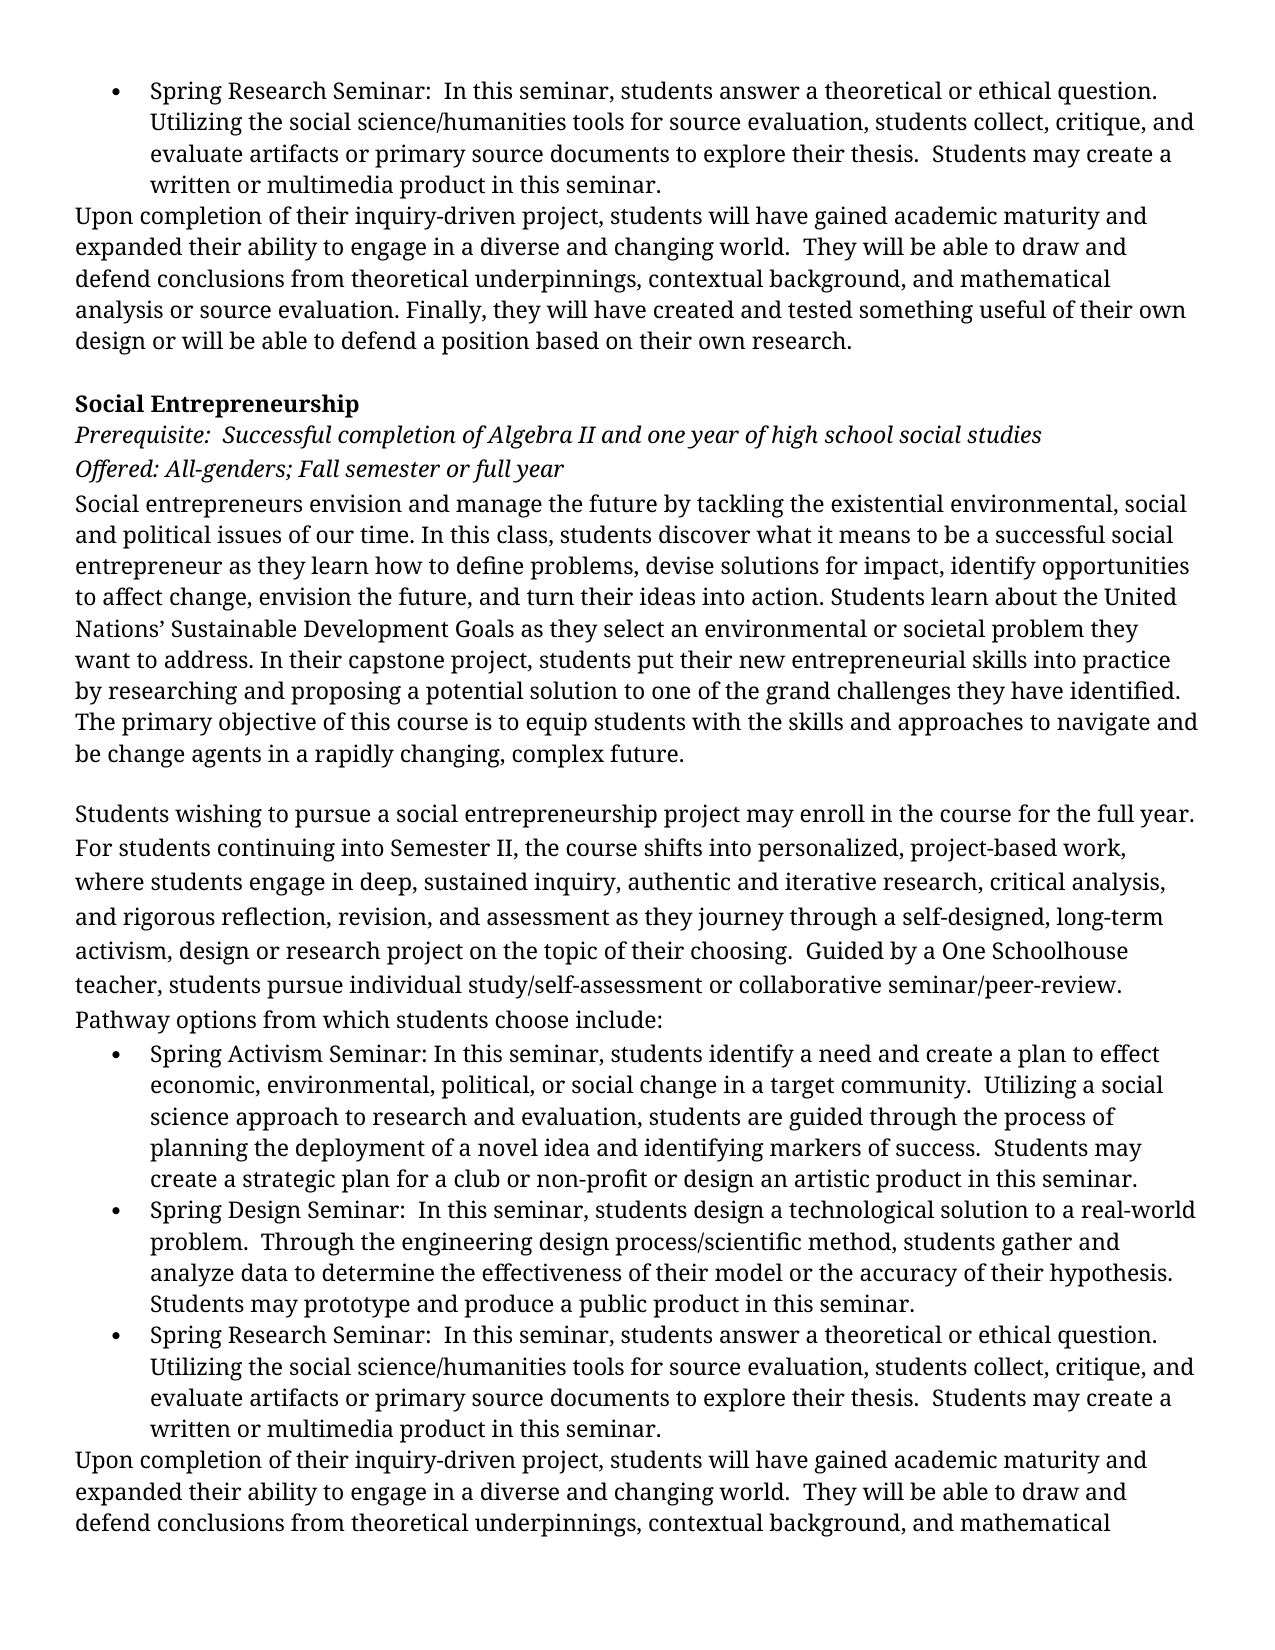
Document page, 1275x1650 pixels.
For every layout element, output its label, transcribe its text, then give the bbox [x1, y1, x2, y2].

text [75, 1444, 1200, 1538]
text Prerequisite: Successful completion of Algebra II and one year of high school social studies [75, 419, 1200, 450]
list Spring Design Seminar: In this seminar, students design a technological solution to a real-world problem. Through the engineering design process/scientific method, students gather and analyze data to determine the effectiveness of their model or the accuracy of their hypothesis. Students may prototype and produce a public product in this seminar. [112, 1194, 1200, 1319]
text Students wishing to pursue a social entrepreneurship project may enroll in the course for the full year. For students continuing into Semester II, the course shifts into personalized, project-based work, where students engage in deep, sustained inquiry, authentic and iterative research, critical analysis, and rigorous reflection, revision, and assessment as they journey through a self-designed, long-term activism, design or research project on the topic of their choosing. Guided by a One Schoolhouse teacher, students pursue individual study/self-assessment or collaborative seminar/peer-review. Pathway options from which students choose include: [75, 797, 1200, 1035]
list Spring Activism Seminar: In this seminar, students identify a need and create a plan to effect economic, environmental, political, or social change in a target community. Utilizing a social science approach to research and evaluation, students are guided through the process of planning the deployment of a novel idea and identifying markers of success. Students may create a strategic plan for a club or non-profit or design an artistic product in this seminar. [112, 1038, 1200, 1194]
list Spring Research Seminar: In this seminar, students answer a theoretical or ethical question. Utilizing the social science/humanities tools for source evaluation, students collect, critique, and evaluate artifacts or primary source documents to explore their thesis. Students may create a written or multimedia product in this seminar. [112, 1319, 1200, 1444]
list Spring Research Seminar: In this seminar, students answer a theoretical or ethical question. Utilizing the social science/humanities tools for source evaluation, students collect, critique, and evaluate artifacts or primary source documents to explore their thesis. Students may create a written or multimedia product in this seminar. [112, 75, 1200, 200]
text Offered: All-genders; Fall semester or full year [75, 453, 1200, 484]
text Social entrepreneurs envision and manage the future by tackling the existential environmental, social and political issues of our time. In this class, students discover what it means to be a successful social entrepreneur as they learn how to define problems, devise solutions for impact, identify opportunities to affect change, envision the future, and turn their ideas into action. Students learn about the United Nations’ Sustainable Development Goals as they select an environmental or societal problem they want to address. In their capstone project, students put their new entrepreneurial skills into practice by researching and proposing a potential solution to one of the grand challenges they have identified. The primary objective of this course is to equip students with the skills and approaches to navigate and be change agents in a rapidly changing, complex future. [75, 487, 1200, 797]
text Social Entrepreneurship [75, 387, 1200, 419]
